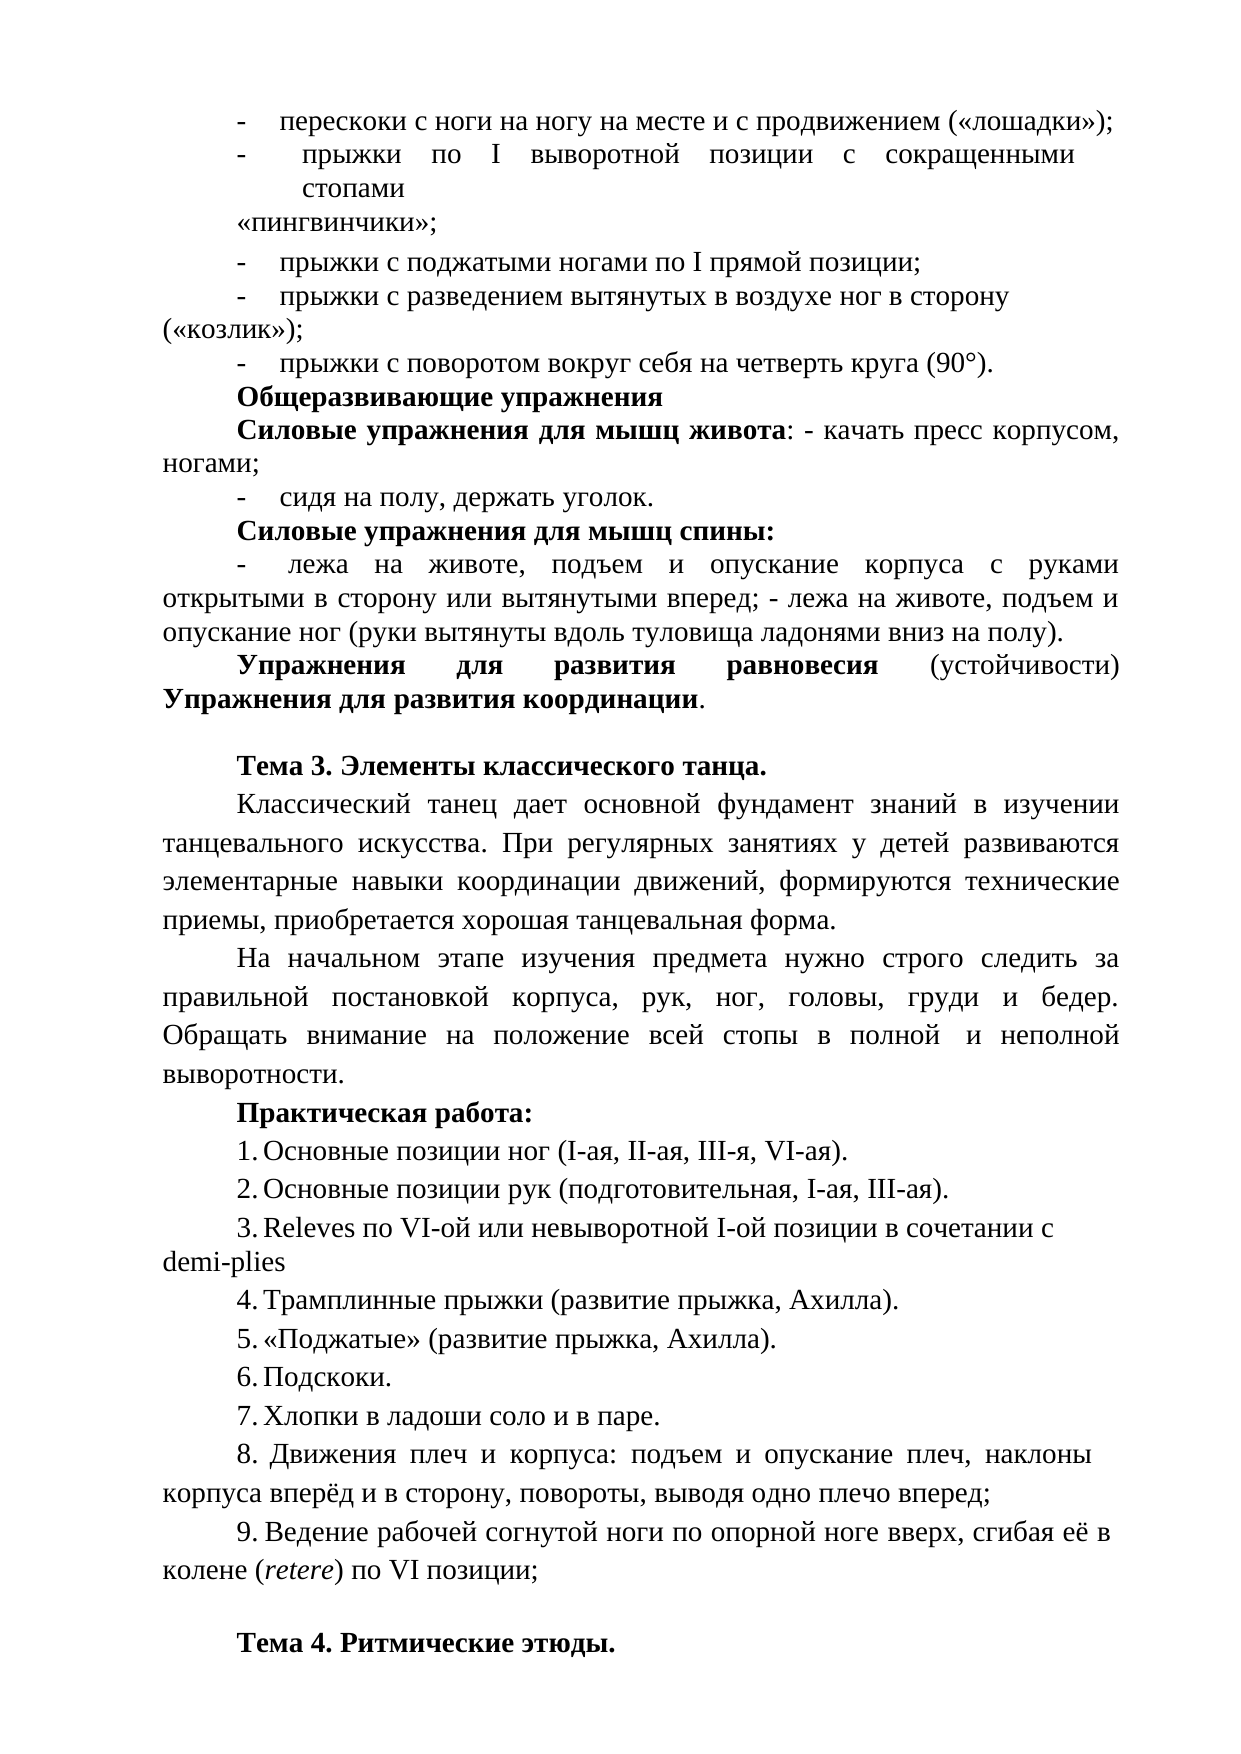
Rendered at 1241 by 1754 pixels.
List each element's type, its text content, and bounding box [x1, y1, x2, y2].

list Движения плеч и корпуса: подъем и опускание плеч, наклоны корпуса вперёд и в сторону, повороты, выводя одно плечо вперед; [162, 1437, 1119, 1509]
list Трамплинные прыжки (развитие прыжка, Ахилла). [162, 1282, 1119, 1316]
text На начальном этапе изучения предмета нужно строго следить за правильной постановкой корпуса, рук, ног, головы, груди и бедер. Обращать внимание на положение всей стопы в полной и неполной выворотности. [162, 940, 1119, 1089]
list сидя на полу, держать уголок. [162, 479, 1119, 513]
text Силовые упражнения для мышц спины: [162, 513, 1119, 547]
list Ведение рабочей согнутой ноги по опорной ноге вверх, сгибая её в колене (retere) по VI позиции; [162, 1514, 1119, 1586]
list Основные позиции рук (подготовительная, I-ая, III-ая). [162, 1171, 1119, 1205]
list прыжки по I выворотной позиции с сокращенными стопами [162, 137, 1119, 204]
text «пингвинчики»; [162, 204, 1119, 238]
list перескоки с ноги на ногу на месте и с продвижением («лошадки»); [162, 103, 1119, 137]
list Releves по VI-ой или невыворотной I-ой позиции в сочетании с demi-plies [162, 1210, 1119, 1277]
text Практическая работа: [162, 1095, 1119, 1128]
list «Поджатые» (развитие прыжка, Ахилла). [162, 1321, 1119, 1354]
list прыжки с поворотом вокруг себя на четверть круга (90°). [162, 346, 1119, 379]
list Подскоки. [162, 1359, 1119, 1393]
text Силовые упражнения для мышц живота: - качать пресс корпусом, ногами; [162, 413, 1119, 479]
list прыжки с поджатыми ногами по I прямой позиции; [162, 244, 1119, 278]
list лежа на животе, подъем и опускание корпуса с руками открытыми в сторону или вытянутыми вперед; - лежа на животе, подъем и опускание ног (руки вытянуты вдоль туловища ладонями вниз на полу). [162, 547, 1119, 647]
text Общеразвивающие упражнения [162, 380, 1119, 413]
list Хлопки в ладоши соло и в паре. [162, 1398, 1119, 1432]
text Классический танец дает основной фундамент знаний в изучении танцевального искусства. При регулярных занятиях у детей развиваются элементарные навыки координации движений, формируются технические приемы, приобретается хорошая танцевальная форма. [162, 786, 1119, 935]
list прыжки с разведением вытянутых в воздухе ног в сторону («козлик»); [162, 278, 1119, 346]
list Основные позиции ног (I-ая, II-ая, III-я, VI-ая). [162, 1133, 1119, 1167]
text Упражнения для развития равновесия (устойчивости) Упражнения для развития координации. [162, 647, 1119, 714]
text Тема 4. Ритмические этюды. [162, 1625, 1119, 1658]
text Тема 3. Элементы классического танца. [162, 748, 1119, 782]
